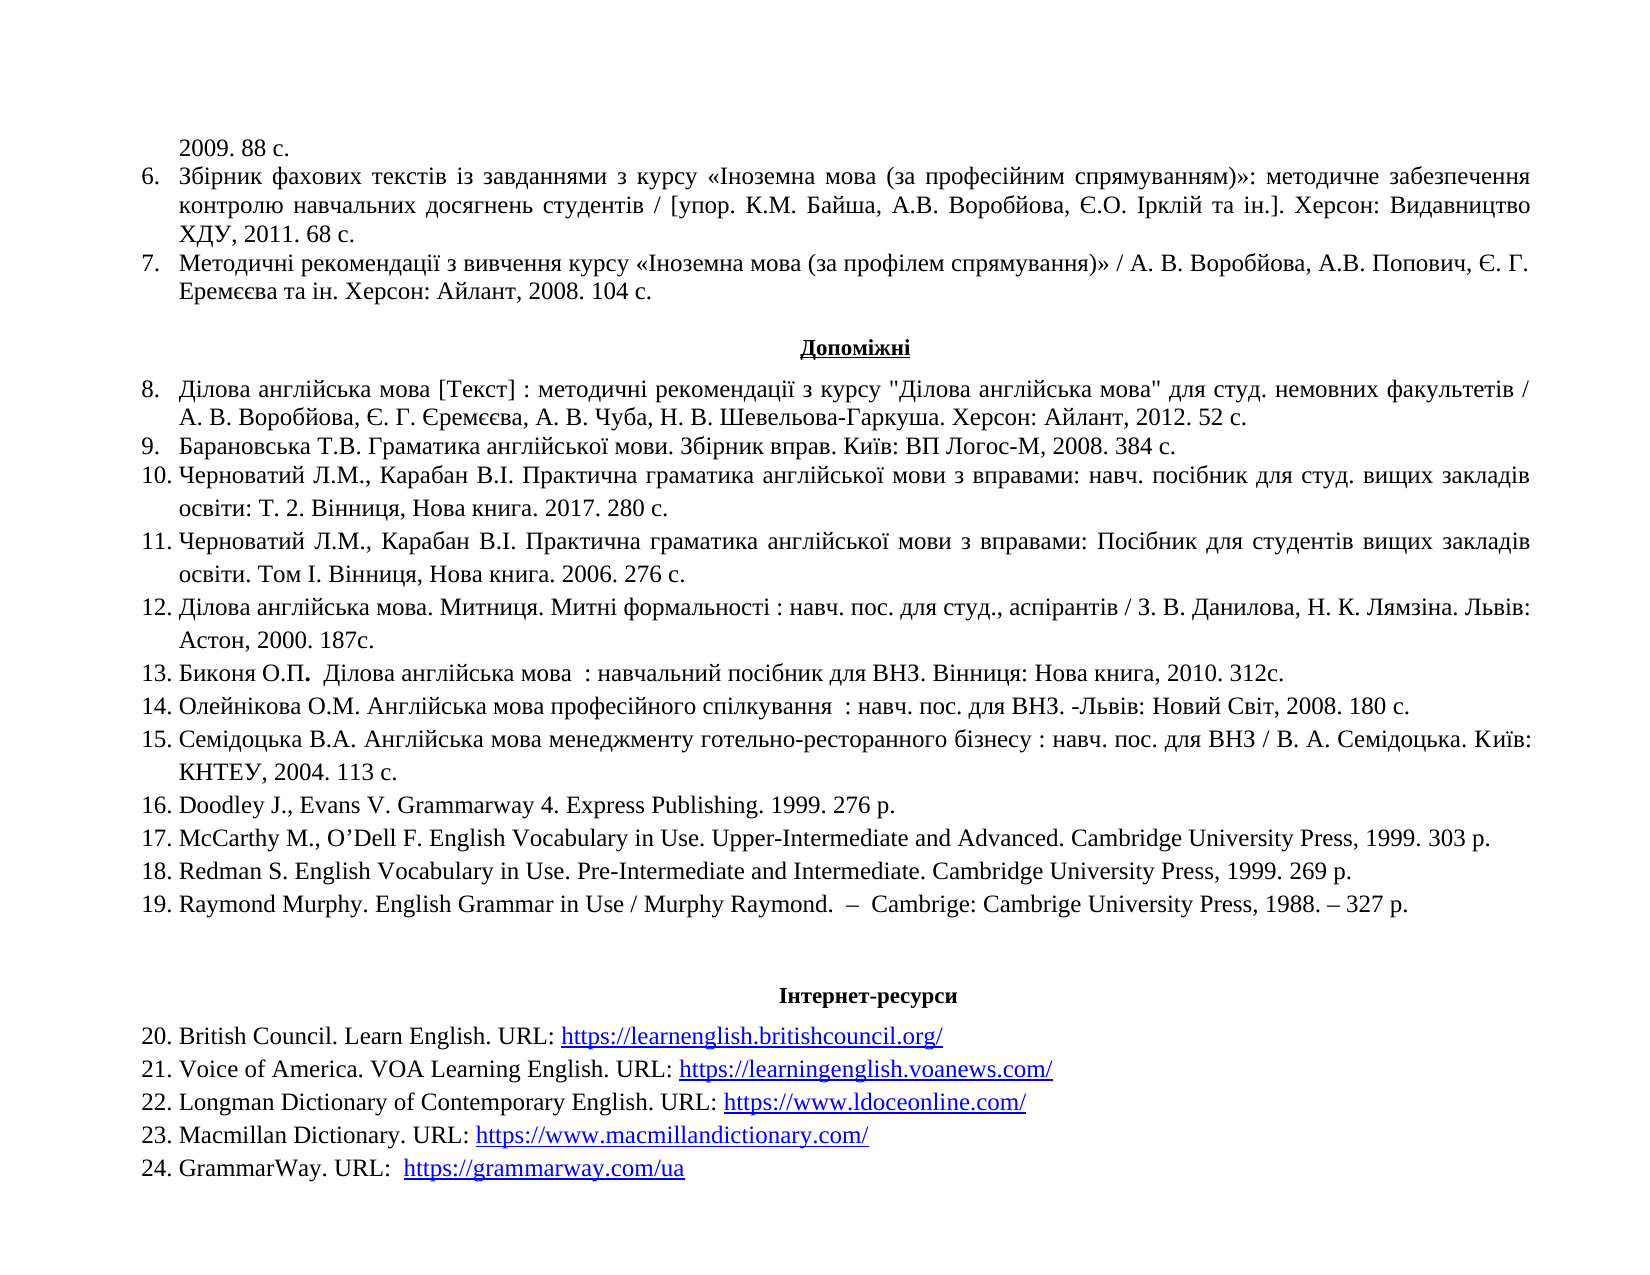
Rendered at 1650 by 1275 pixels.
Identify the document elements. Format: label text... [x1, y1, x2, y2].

list Longman Dictionary of Contemporary English. URL: https://www.ldoceonline.com/ [141, 1087, 1532, 1116]
list Методичні рекомендації з вивчення курсу «Іноземна мова (за профілем спрямування)» / А. В. Воробйова, А.В. Попович, Є. Г. Еремєєва та ін. Херсон: Айлант, 2008. 104 с. [141, 248, 1532, 305]
list McCarthy M., O’Dell F. English Vocabulary in Use. Upper-Intermediate and Advanced. Cambridge University Press, 1999. 303 p. [141, 823, 1532, 852]
list Ділова англійська мова. Митниця. Митні формальності : навч. пос. для студ., аспірантів / З. В. Данилова, Н. К. Лямзіна. Львів: Астон, 2000. 187c. [141, 592, 1532, 654]
list British Council. Learn English. URL: https://learnenglish.britishcouncil.org/ [141, 1021, 1532, 1050]
list Raymond Murphy. English Grammar in Use / Murphy Raymond. – Cambrige: Cambrige University Press, 1988. – 327 p. [141, 889, 1532, 918]
list Барановська Т.В. Граматика англійської мови. Збірник вправ. Київ: ВП Логос-М, 2008. 384 с. [141, 431, 1532, 460]
list Redman S. English Vocabulary in Use. Pre-Intermediate and Intermediate. Cambridge University Press, 1999. 269 p. [141, 856, 1532, 885]
list Інтернет-ресурси [778, 982, 1532, 1008]
list Допоміжні [178, 334, 1532, 361]
list Doodley J., Evans V. Grammarway 4. Express Publishing. 1999. 276 p. [141, 790, 1532, 819]
list Биконя О.П. Ділова англійська мова : навчальний посібник для ВНЗ. Вінниця: Нова книга, 2010. 312c. [141, 658, 1532, 687]
list GrammarWay. URL: https://grammarway.com/ua [141, 1153, 1532, 1182]
list Збірник фахових текстів із завданнями з курсу «Іноземна мова (за професійним спрямуванням)»: методичне забезпечення контролю навчальних досягнень студентів / [упор. К.М. Байша, А.В. Воробйова, Є.О. Ірклій та ін.]. Херсон: Видавництво ХДУ, 2011. 68 с. [141, 162, 1532, 248]
list Ділова англійська мова [Текст] : методичні рекомендації з курсу "Ділова англійська мова" для студ. немовних факультетів / А. В. Воробйова, Є. Г. Єремєєва, А. В. Чуба, Н. В. Шевельова-Гаркуша. Херсон: Айлант, 2012. 52 c. [141, 374, 1532, 431]
list Macmillan Dictionary. URL: https://www.macmillandictionary.com/ [141, 1121, 1532, 1149]
list Черноватий Л.М., Карабан В.І. Практична граматика англійської мови з вправами: Посібник для студентів вищих закладів освіти. Том І. Вінниця, Нова книга. 2006. 276 с. [141, 526, 1532, 588]
list Черноватий Л.М., Карабан В.І. Практична граматика англійської мови з вправами: навч. посібник для студ. вищих закладів освіти: Т. 2. Вінниця, Нова книга. 2017. 280 с. [141, 460, 1532, 522]
list Олейнікова О.М. Англійська мова професійного спілкування : навч. пос. для ВНЗ. -Львів: Новий Світ, 2008. 180 c. [141, 691, 1532, 720]
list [141, 133, 1532, 162]
list Семідоцька В.А. Англійська мова менеджменту готельно-ресторанного бізнесу : навч. пос. для ВНЗ / В. А. Семідоцька. Київ: КНТЕУ, 2004. 113 c. [141, 724, 1532, 786]
list Voice of America. VOA Learning English. URL: https://learningenglish.voanews.com/ [141, 1054, 1532, 1083]
